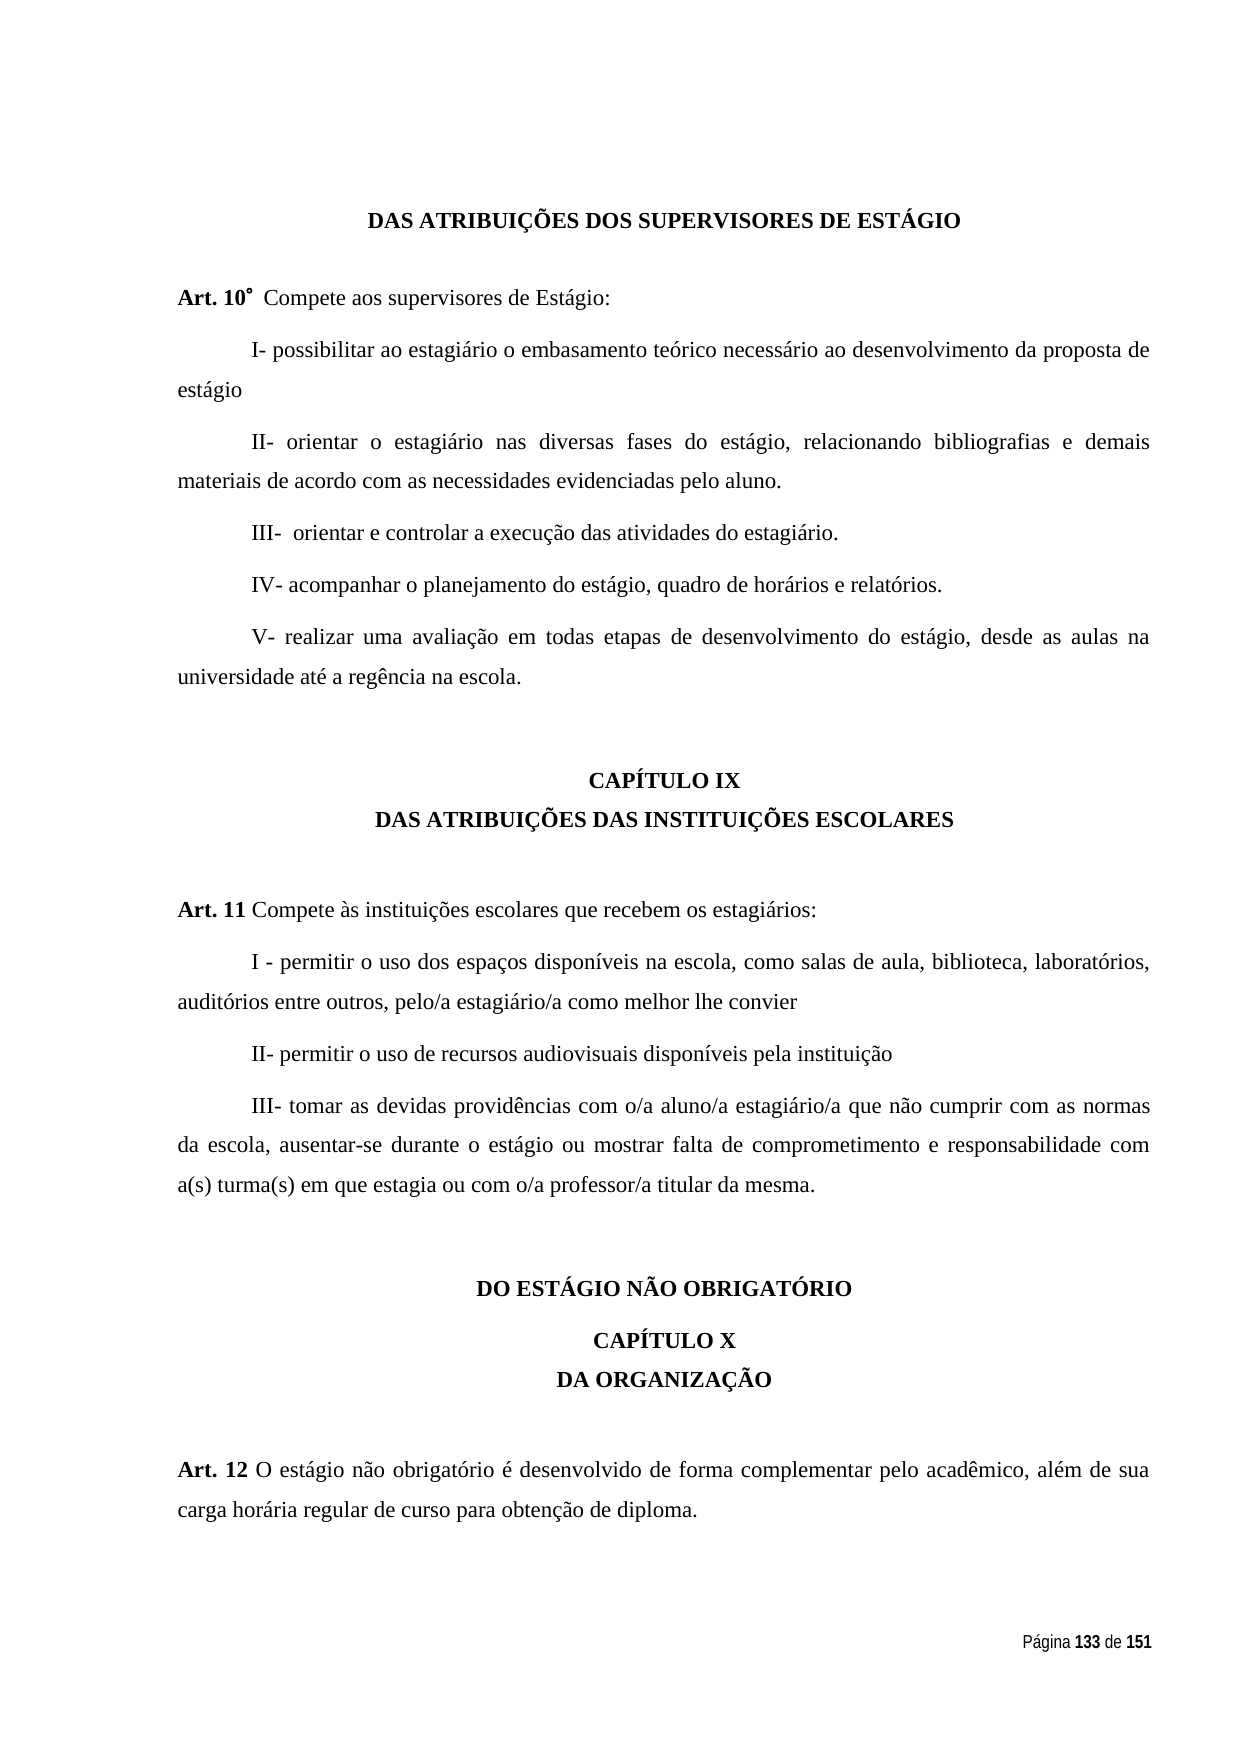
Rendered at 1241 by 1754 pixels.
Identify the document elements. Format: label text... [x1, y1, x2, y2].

text I - permitir o uso dos espaços disponíveis na escola, como salas de aula, biblioteca, laboratórios, auditórios entre outros, pelo/a estagiário/a como melhor lhe convier [177, 948, 1152, 1014]
text Do estágio não obrigatório [177, 1275, 1152, 1301]
text III- orientar e controlar a execução das atividades do estagiário. [177, 519, 1152, 546]
text IV- acompanhar o planejamento do estágio, quadro de horários e relatórios. [177, 571, 1152, 598]
text DA ORGANIZAÇÃO [177, 1366, 1152, 1392]
text CAPÍTULO X [177, 1327, 1152, 1353]
text DAS ATRIBUIÇÕES DAS INSTITUIÇÕES ESCOLARES [177, 806, 1152, 832]
text I- possibilitar ao estagiário o embasamento teórico necessário ao desenvolvimento da proposta de estágio [177, 336, 1152, 402]
text V- realizar uma avaliação em todas etapas de desenvolvimento do estágio, desde as aulas na universidade até a regência na escola. [177, 623, 1152, 689]
text II- orientar o estagiário nas diversas fases do estágio, relacionando bibliografias e demais materiais de acordo com as necessidades evidenciadas pelo aluno. [177, 428, 1152, 494]
text II- permitir o uso de recursos audiovisuais disponíveis pela instituição [177, 1040, 1152, 1066]
text Art. 11 Compete às instituições escolares que recebem os estagiários: [177, 896, 1152, 923]
text III- tomar as devidas providências com o/a aluno/a estagiário/a que não cumprir com as normas da escola, ausentar-se durante o estágio ou mostrar falta de comprometimento e responsabilidade com a(s) turma(s) em que estagia ou com o/a professor/a titular da mesma. [177, 1092, 1152, 1197]
text Art. 12 O estágio não obrigatório é desenvolvido de forma complementar pelo acadêmico, além de sua carga horária regular de curso para obtenção de diploma. [177, 1456, 1152, 1522]
text CAPÍTULO IX [177, 767, 1152, 793]
text DAS ATRIBUIÇÕES DOS SUPERVISORES DE ESTÁGIO [177, 207, 1152, 233]
text Art. 10 Compete aos supervisores de Estágio: [177, 284, 1152, 311]
